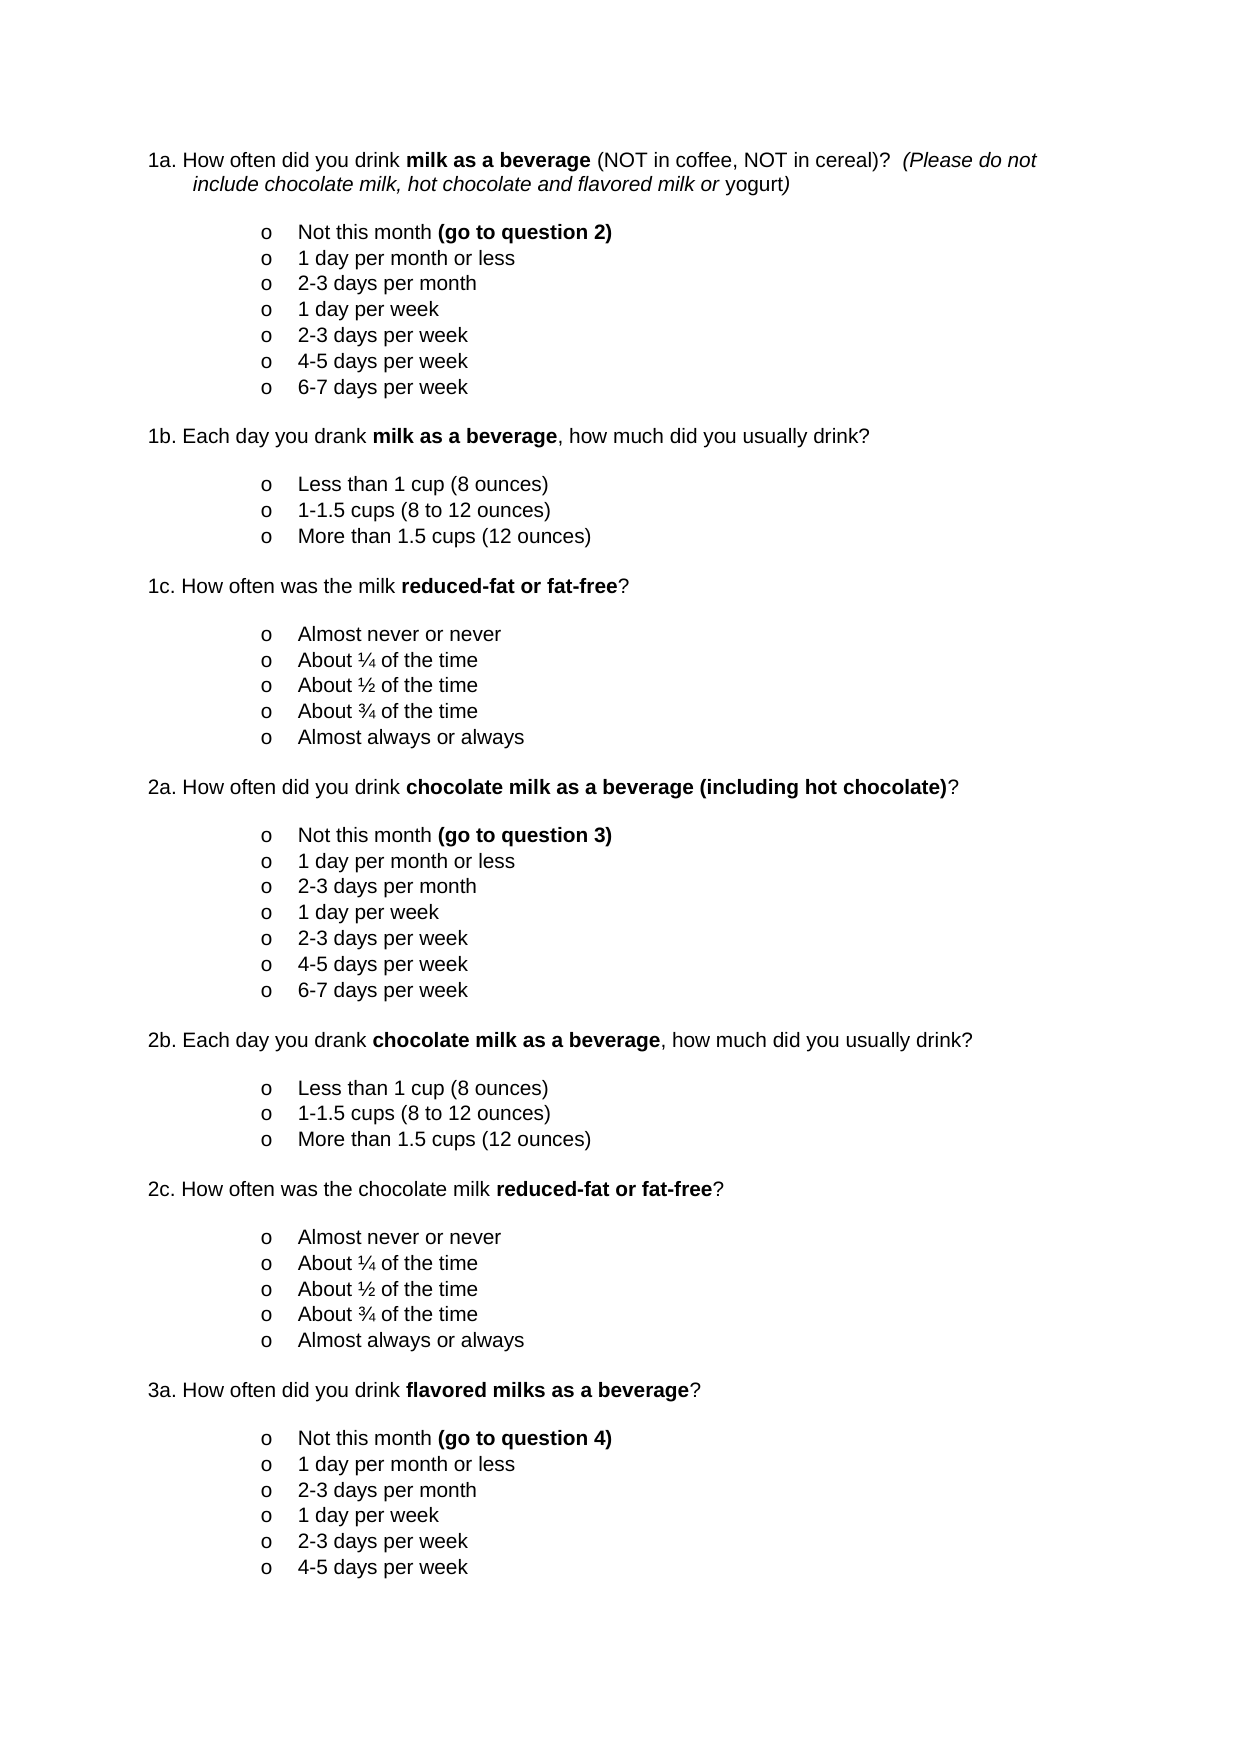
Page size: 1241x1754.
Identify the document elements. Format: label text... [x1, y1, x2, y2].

list Not this month (go to question 4) [260, 1426, 1093, 1452]
text 1b. Each day you drank milk as a beverage, how much did you usually drink? [148, 424, 1094, 448]
list 2-3 days per month [260, 271, 1093, 297]
list 4-5 days per week [260, 1555, 1093, 1581]
list About ¼ of the time [260, 647, 1094, 673]
list 2-3 days per week [260, 323, 1093, 349]
list About ½ of the time [260, 673, 1094, 699]
list 6-7 days per week [260, 374, 1093, 400]
list 1 day per month or less [260, 1452, 1093, 1477]
list 4-5 days per week [260, 952, 1093, 978]
list More than 1.5 cups (12 ounces) [260, 1127, 1094, 1153]
list 1-1.5 cups (8 to 12 ounces) [260, 1101, 1094, 1127]
list 1 day per week [260, 900, 1093, 926]
list Not this month (go to question 2) [260, 219, 1093, 245]
list Almost always or always [260, 725, 1094, 751]
list Less than 1 cup (8 ounces) [260, 472, 1094, 498]
text 3a. How often did you drink flavored milks as a beverage? [148, 1378, 1093, 1402]
list Less than 1 cup (8 ounces) [260, 1075, 1094, 1101]
list About ¼ of the time [260, 1251, 1094, 1276]
list About ½ of the time [260, 1276, 1094, 1302]
list About ¾ of the time [260, 699, 1094, 725]
text 2a. How often did you drink chocolate milk as a beverage (including hot chocolate)? [148, 775, 1093, 799]
list 2-3 days per week [260, 926, 1093, 952]
list 6-7 days per week [260, 978, 1093, 1003]
list 2-3 days per month [260, 1477, 1093, 1503]
list 2-3 days per week [260, 1529, 1093, 1555]
list Almost never or never [260, 622, 1094, 647]
list 4-5 days per week [260, 349, 1093, 374]
list About ¾ of the time [260, 1302, 1094, 1328]
list 1-1.5 cups (8 to 12 ounces) [260, 498, 1094, 524]
list 1 day per week [260, 297, 1093, 323]
text 1c. How often was the milk reduced-fat or fat-free? [148, 574, 1094, 598]
list 1 day per month or less [260, 245, 1093, 271]
list Almost always or always [260, 1328, 1094, 1354]
list Almost never or never [260, 1225, 1094, 1251]
list 2-3 days per month [260, 874, 1093, 900]
list More than 1.5 cups (12 ounces) [260, 524, 1094, 550]
list Not this month (go to question 3) [260, 823, 1093, 848]
text 2b. Each day you drank chocolate milk as a beverage, how much did you usually drink? [148, 1027, 1094, 1051]
list 1 day per month or less [260, 848, 1093, 874]
list 1 day per week [260, 1503, 1093, 1529]
text 1a. How often did you drink milk as a beverage (NOT in coffee, NOT in cereal)? (Please do not include chocolate milk, hot chocolate and flavored milk or yogurt) [148, 148, 1093, 196]
text 2c. How often was the chocolate milk reduced-fat or fat-free? [148, 1177, 1094, 1201]
